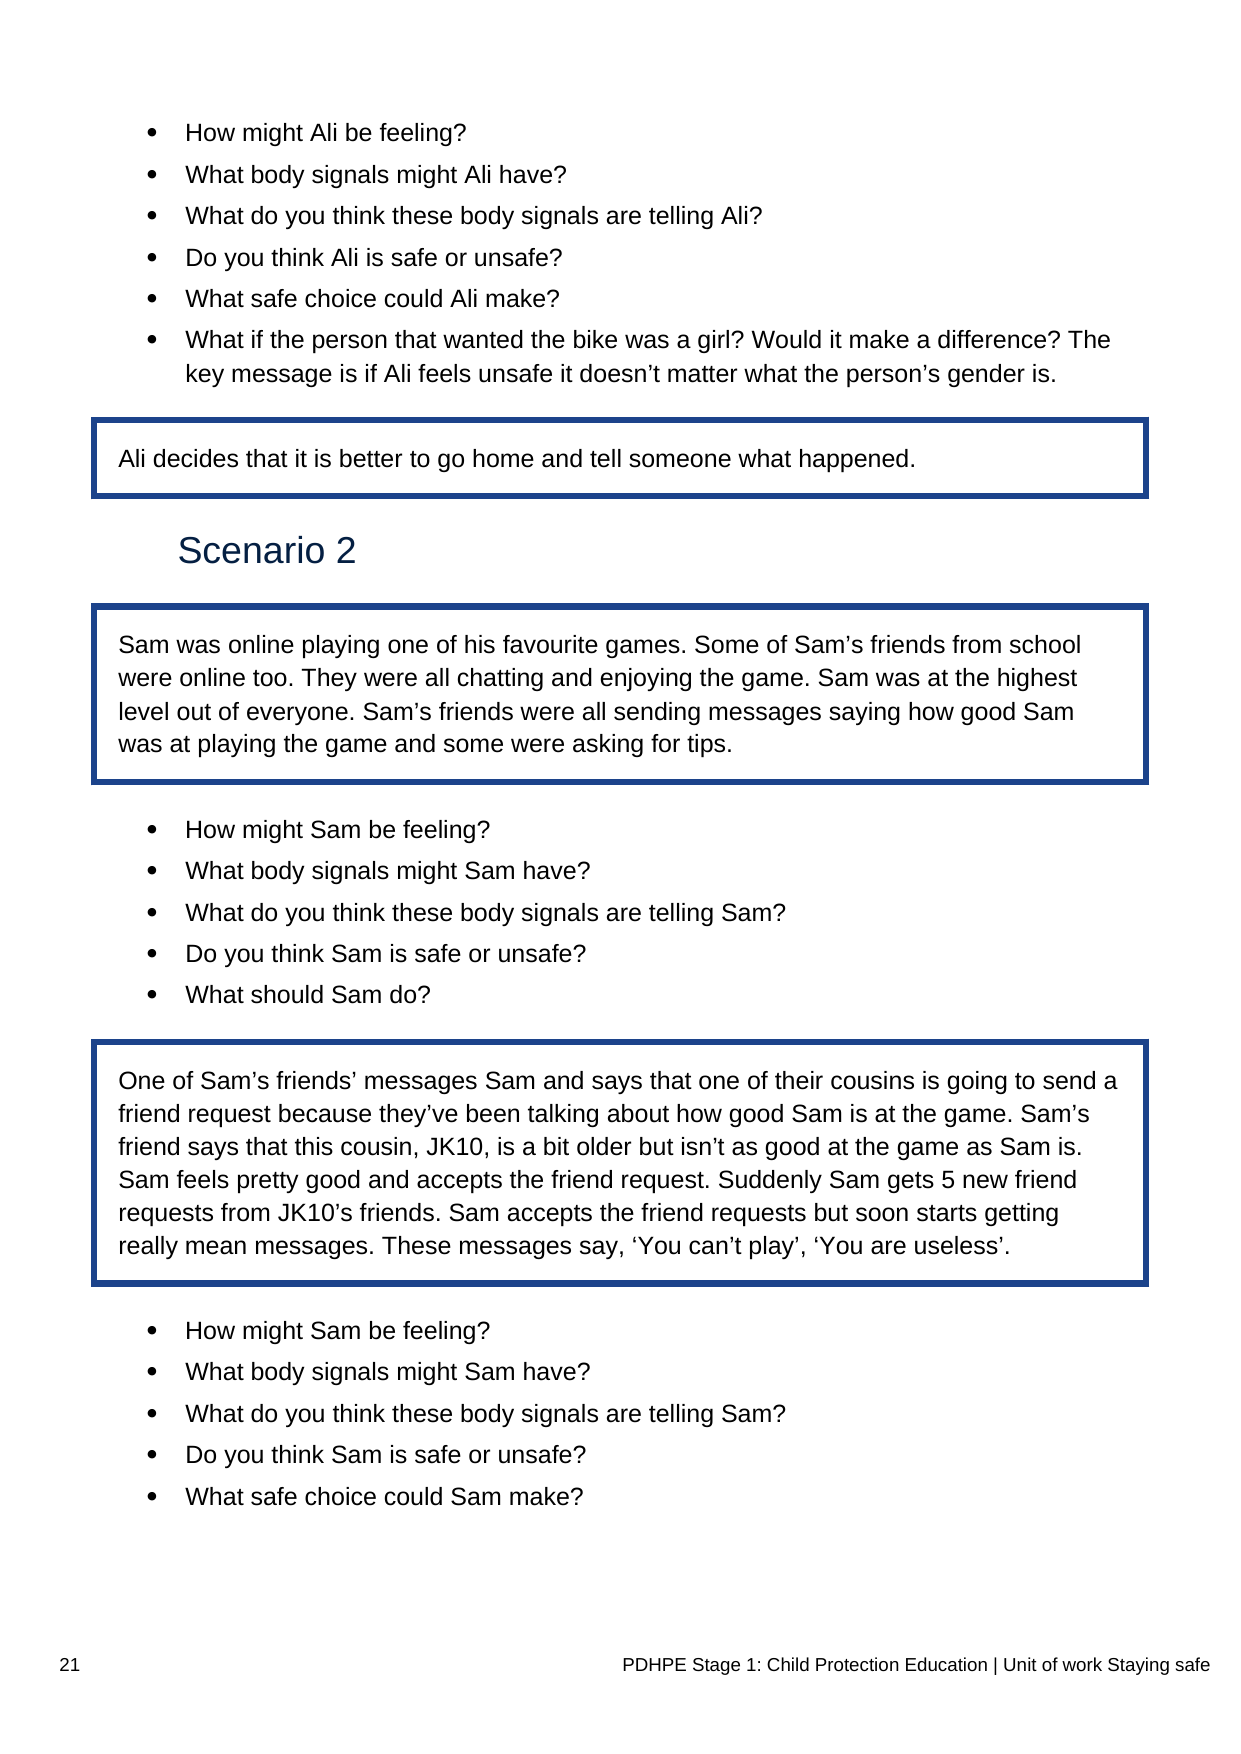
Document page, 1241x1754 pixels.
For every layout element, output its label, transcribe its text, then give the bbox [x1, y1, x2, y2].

list What if the person that wanted the bike was a girl? Would it make a difference? The key message is if Ali feels unsafe it doesn’t matter what the person’s gender is. [148, 325, 1122, 387]
list Do you think Ali is safe or unsafe? [148, 242, 1122, 271]
subtitle Scenario 2 [118, 529, 1122, 572]
list What safe choice could Ali make? [148, 284, 1122, 313]
list What do you think these body signals are telling Sam? [148, 897, 1122, 926]
list How might Sam be feeling? [148, 1316, 1122, 1345]
text One of Sam’s friends’ messages Sam and says that one of their cousins is going to send a friend request because they’ve been talking about how good Sam is at the game. Sam’s friend says that this cousin, JK10, is a bit older but isn’t as good at the game as Sam is. Sam feels pretty good and accepts the friend request. Suddenly Sam gets 5 new friend requests from JK10’s friends. Sam accepts the friend requests but soon starts getting really mean messages. These messages say, ‘You can’t play’, ‘You are useless’. [97, 1045, 1143, 1280]
list What body signals might Sam have? [148, 856, 1122, 885]
text Sam was online playing one of his favourite games. Some of Sam’s friends from school were online too. They were all chatting and enjoying the game. Sam was at the highest level out of everyone. Sam’s friends were all sending messages saying how good Sam was at playing the game and some were asking for tips. [97, 610, 1143, 779]
list What should Sam do? [148, 980, 1122, 1009]
list Do you think Sam is safe or unsafe? [148, 1440, 1122, 1469]
list How might Ali be feeling? [148, 118, 1122, 147]
list What safe choice could Sam make? [148, 1482, 1122, 1511]
list How might Sam be feeling? [148, 814, 1122, 843]
list Do you think Sam is safe or unsafe? [148, 939, 1122, 968]
list What do you think these body signals are telling Sam? [148, 1399, 1122, 1428]
text Ali decides that it is better to go home and tell someone what happened. [97, 423, 1143, 493]
list What do you think these body signals are telling Ali? [148, 201, 1122, 230]
list What body signals might Sam have? [148, 1357, 1122, 1386]
list What body signals might Ali have? [148, 159, 1122, 188]
